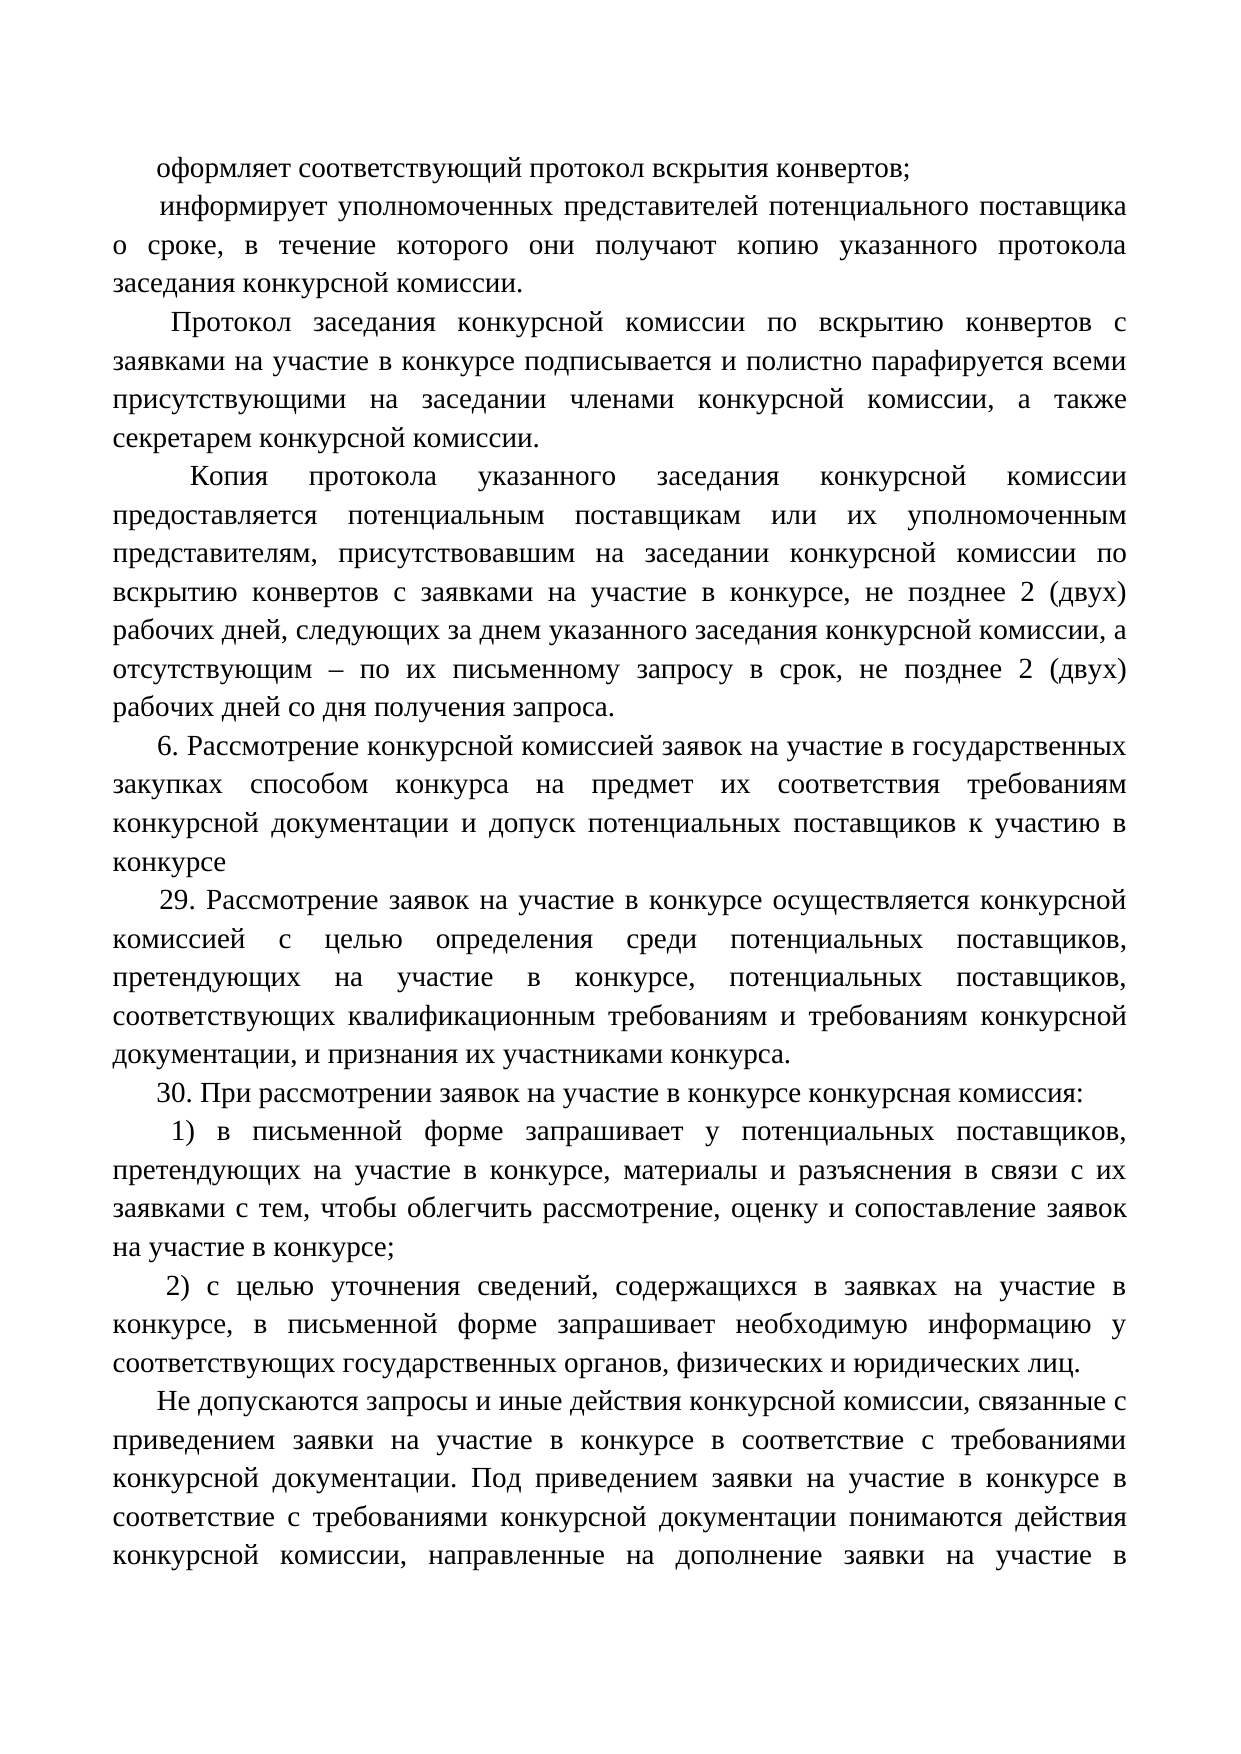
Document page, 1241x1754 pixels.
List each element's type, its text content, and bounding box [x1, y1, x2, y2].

text 30. При рассмотрении заявок на участие в конкурсе конкурсная комиссия: [112, 1075, 1128, 1108]
text информирует уполномоченных представителей потенциального поставщика о сроке, в течение которого они получают копию указанного протокола заседания конкурсной комиссии. [112, 188, 1128, 299]
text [112, 1383, 1128, 1571]
text 6. Рассмотрение конкурсной комиссией заявок на участие в государственных закупках способом конкурса на предмет их соответствия требованиям конкурсной документации и допуск потенциальных поставщиков к участию в конкурсе [112, 728, 1128, 877]
text Копия протокола указанного заседания конкурсной комиссии предоставляется потенциальным поставщикам или их уполномоченным представителям, присутствовавшим на заседании конкурсной комиссии по вскрытию конвертов с заявками на участие в конкурсе, не позднее 2 (двух) рабочих дней, следующих за днем указанного заседания конкурсной комиссии, а отсутствующим – по их письменному запросу в срок, не позднее 2 (двух) рабочих дней со дня получения запроса. [112, 458, 1128, 723]
text Протокол заседания конкурсной комиссии по вскрытию конвертов с заявками на участие в конкурсе подписывается и полистно парафируется всеми присутствующими на заседании членами конкурсной комиссии, а также секретарем конкурсной комиссии. [112, 304, 1128, 453]
text 29. Рассмотрение заявок на участие в конкурсе осуществляется конкурсной комиссией с целью определения среди потенциальных поставщиков, претендующих на участие в конкурсе, потенциальных поставщиков, соответствующих квалификационным требованиям и требованиям конкурсной документации, и признания их участниками конкурса. [112, 882, 1128, 1070]
text 2) с целью уточнения сведений, содержащихся в заявках на участие в конкурсе, в письменной форме запрашивает необходимую информацию у соответствующих государственных органов, физических и юридических лиц. [112, 1268, 1128, 1378]
text оформляет соответствующий протокол вскрытия конвертов; [112, 150, 1128, 183]
text 1) в письменной форме запрашивает у потенциальных поставщиков, претендующих на участие в конкурсе, материалы и разъяснения в связи с их заявками с тем, чтобы облегчить рассмотрение, оценку и сопоставление заявок на участие в конкурсе; [112, 1113, 1128, 1263]
